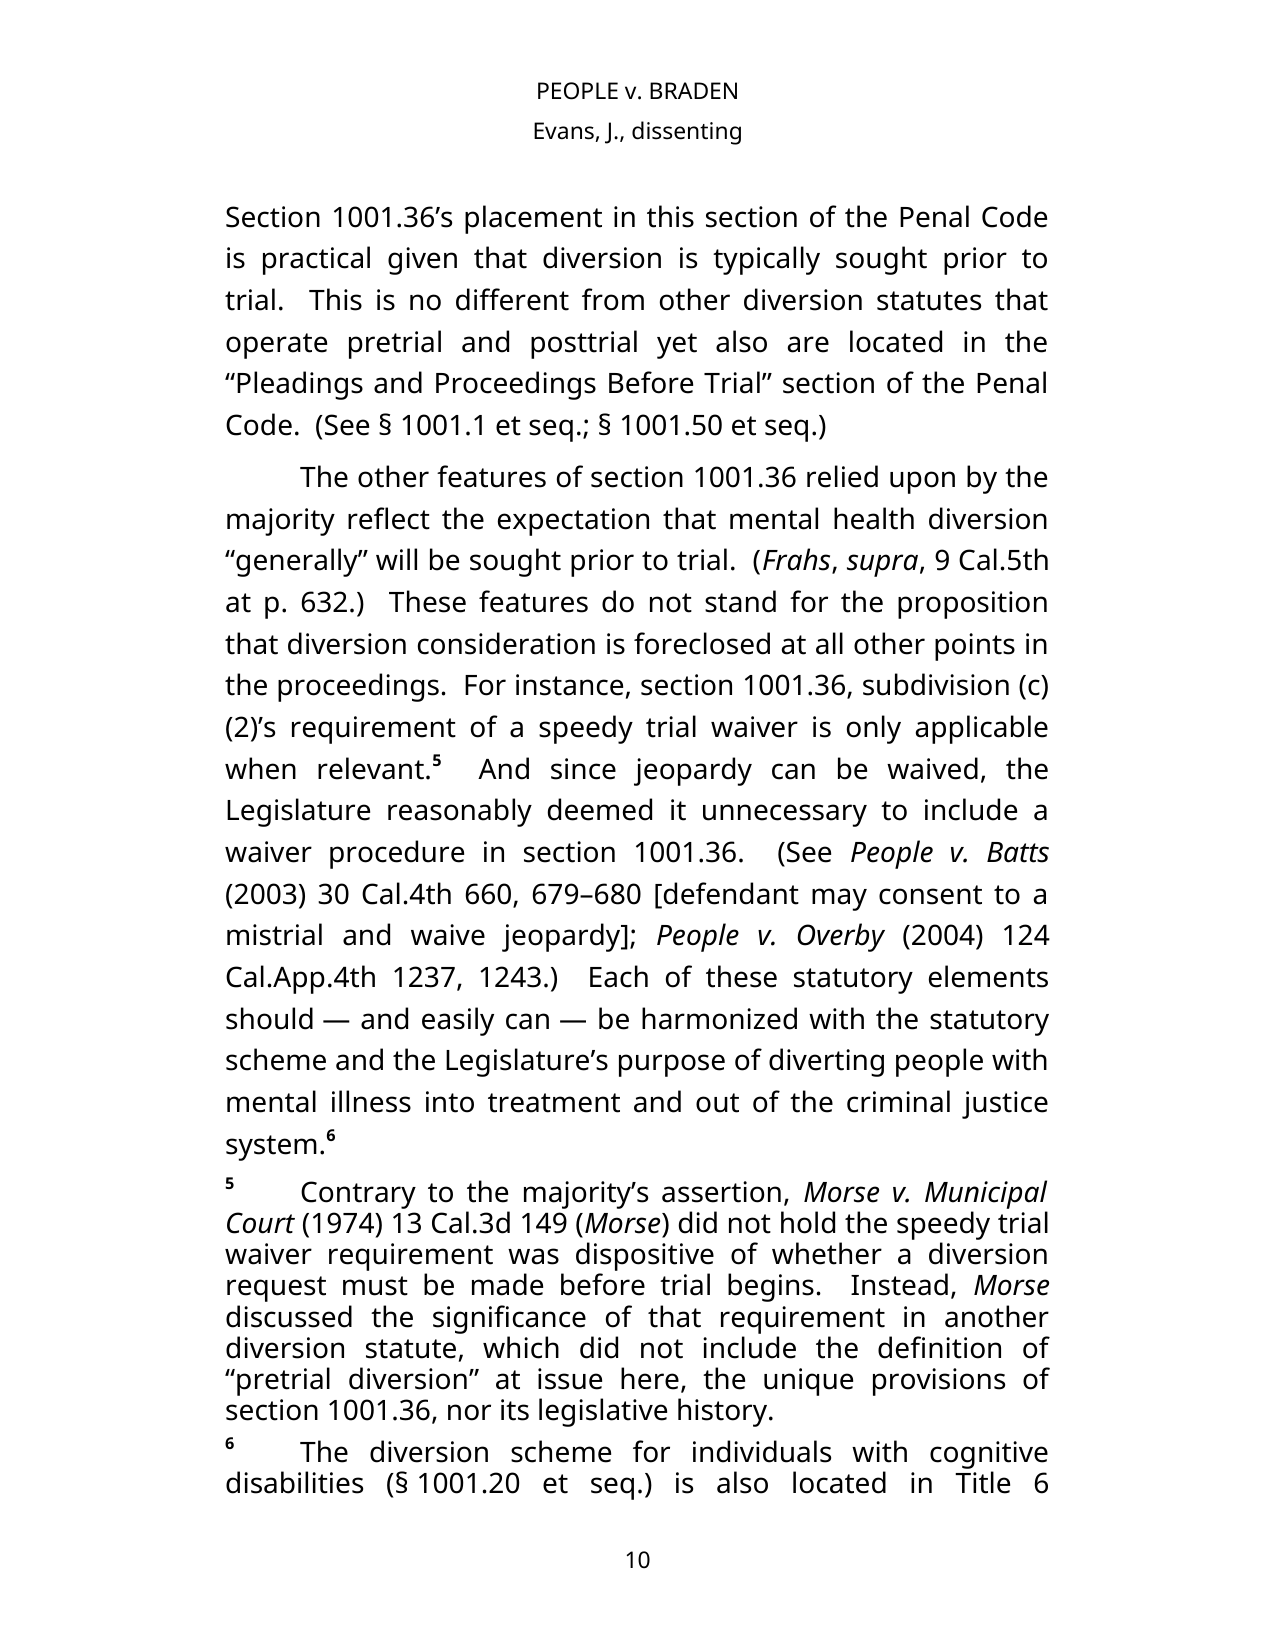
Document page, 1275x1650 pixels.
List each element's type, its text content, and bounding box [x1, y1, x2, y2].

text The majority highlights section 1001.36’s placement in a section of the Penal Code labeled “Pleadings and Proceedings Before Trial” to support its interpretation. As we have observed, these headings “are not binding upon the courts.” (In re Halcomb (1942) 21 Cal.2d 126, 130; see In re Young (2004) 32 Cal.4th 900, 907, fn. 4 [“article headings are unofficial and do not affect the scope, meaning, or intent of a statute”].) Section 1001.36’s placement in this section of the Penal Code is practical given that diversion is typically sought prior to trial. This is no different from other diversion statutes that operate pretrial and posttrial yet also are located in the “Pleadings and Proceedings Before Trial” section of the Penal Code. (See § 1001.1 et seq.; § 1001.50 et seq.) [225, 194, 1050, 444]
text The other features of section 1001.36 relied upon by the majority reflect the expectation that mental health diversion “generally” will be sought prior to trial. (Frahs, supra, 9 Cal.5th at p. 632.) These features do not stand for the proposition that diversion consideration is foreclosed at all other points in the proceedings. For instance, section 1001.36, subdivision (c)(2)’s requirement of a speedy trial waiver is only applicable when relevant. And since jeopardy can be waived, the Legislature reasonably deemed it unnecessary to include a waiver procedure in section 1001.36. (See People v. Batts (2003) 30 Cal.4th 660, 679–680 [defendant may consent to a mistrial and waive jeopardy]; People v. Overby (2004) 124 Cal.App.4th 1237, 1243.) Each of these statutory elements should — and easily can — be harmonized with the statutory scheme and the Legislature’s purpose of diverting people with mental illness into treatment and out of the criminal justice system. [225, 454, 1050, 1162]
